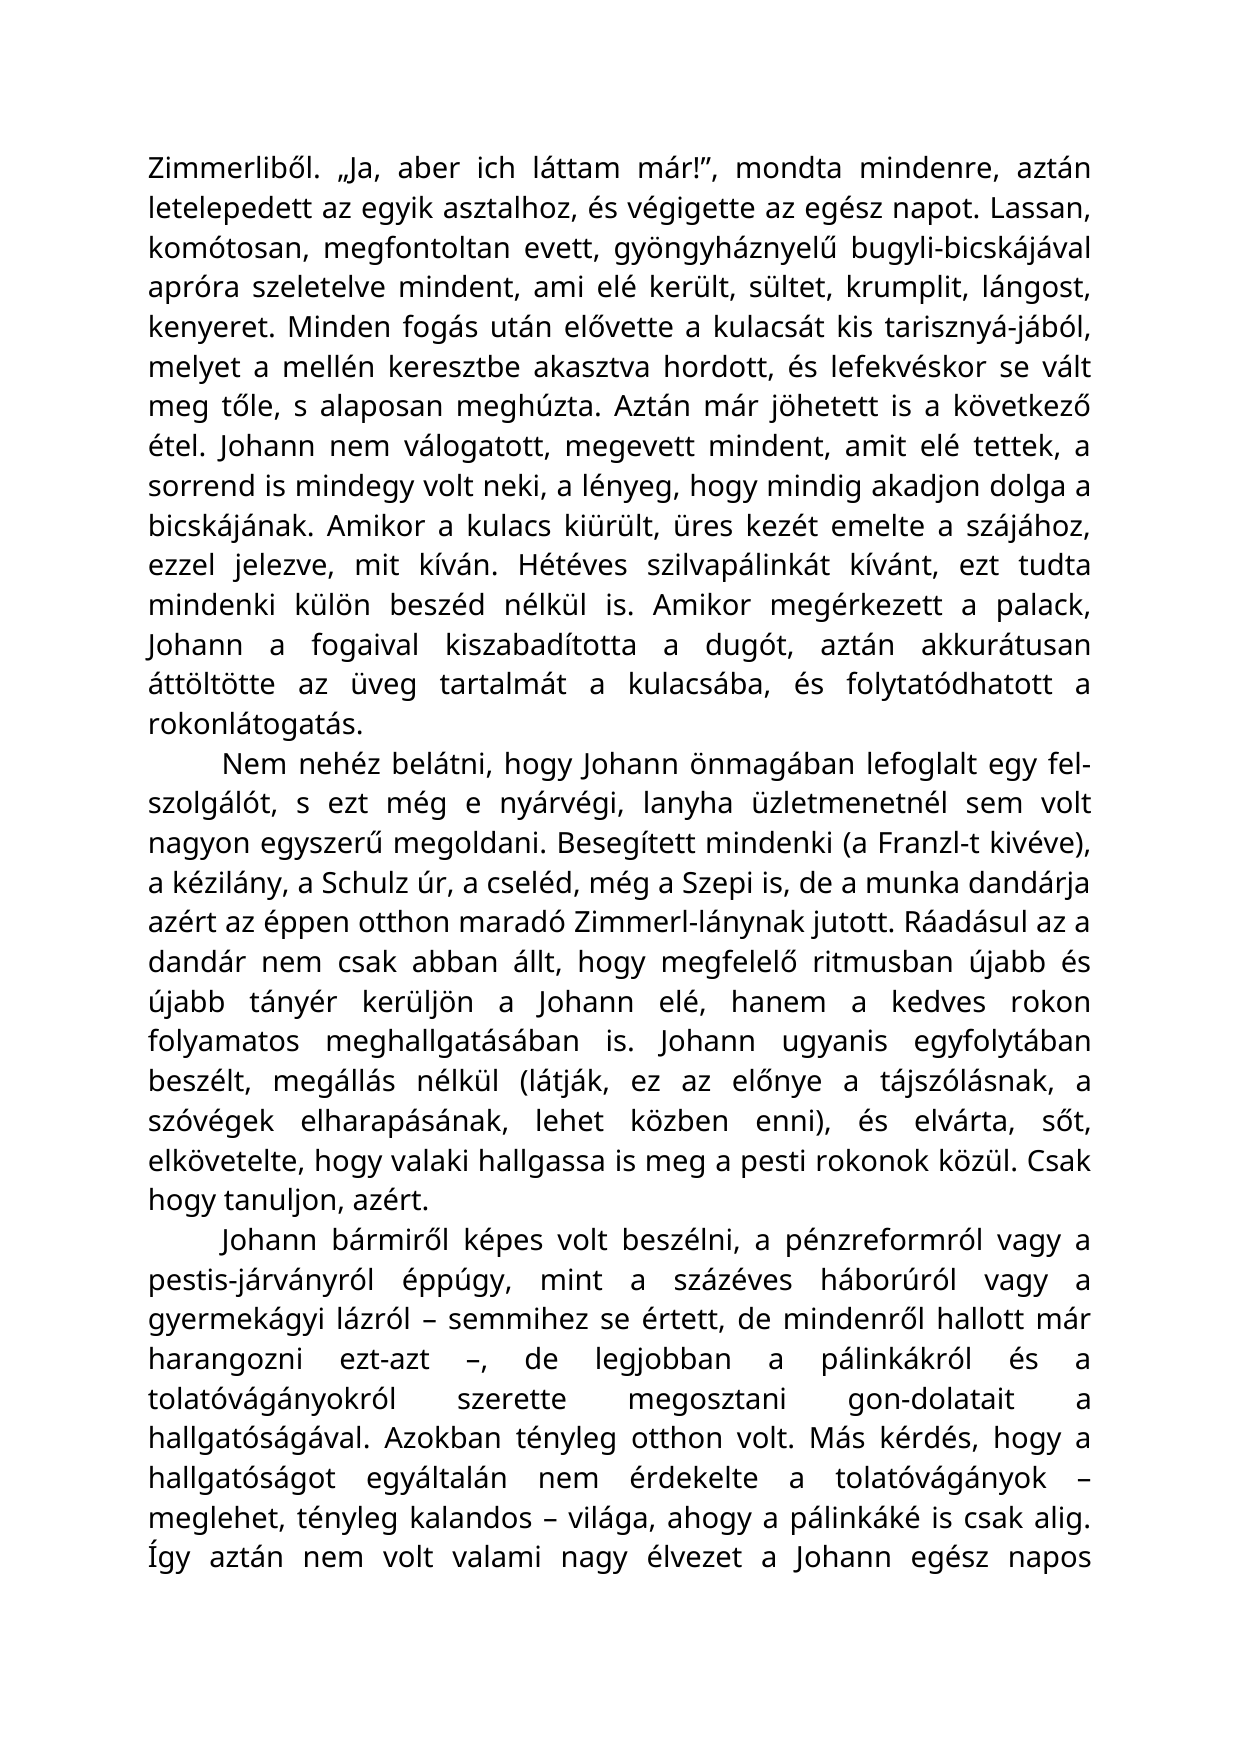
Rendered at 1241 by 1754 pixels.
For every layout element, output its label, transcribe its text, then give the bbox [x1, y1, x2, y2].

text Nem nehéz belátni, hogy Johann önmagában lefoglalt egy fel-szolgálót, s ezt még e nyárvégi, lanyha üzletmenetnél sem volt nagyon egyszerű megoldani. Besegített mindenki (a Franzl-t kivéve), a kézilány, a Schulz úr, a cseléd, még a Szepi is, de a munka dandárja azért az éppen otthon maradó Zimmerl-lánynak jutott. Ráadásul az a dandár nem csak abban állt, hogy megfelelő ritmusban újabb és újabb tányér kerüljön a Johann elé, hanem a kedves rokon folyamatos meghallgatásában is. Johann ugyanis egyfolytában beszélt, megállás nélkül (látják, ez az előnye a tájszólásnak, a szóvégek elharapásának, lehet közben enni), és elvárta, sőt, elkövetelte, hogy valaki hallgassa is meg a pesti rokonok közül. Csak hogy tanuljon, azért. [148, 743, 1093, 1219]
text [148, 1219, 1093, 1576]
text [148, 148, 1093, 743]
